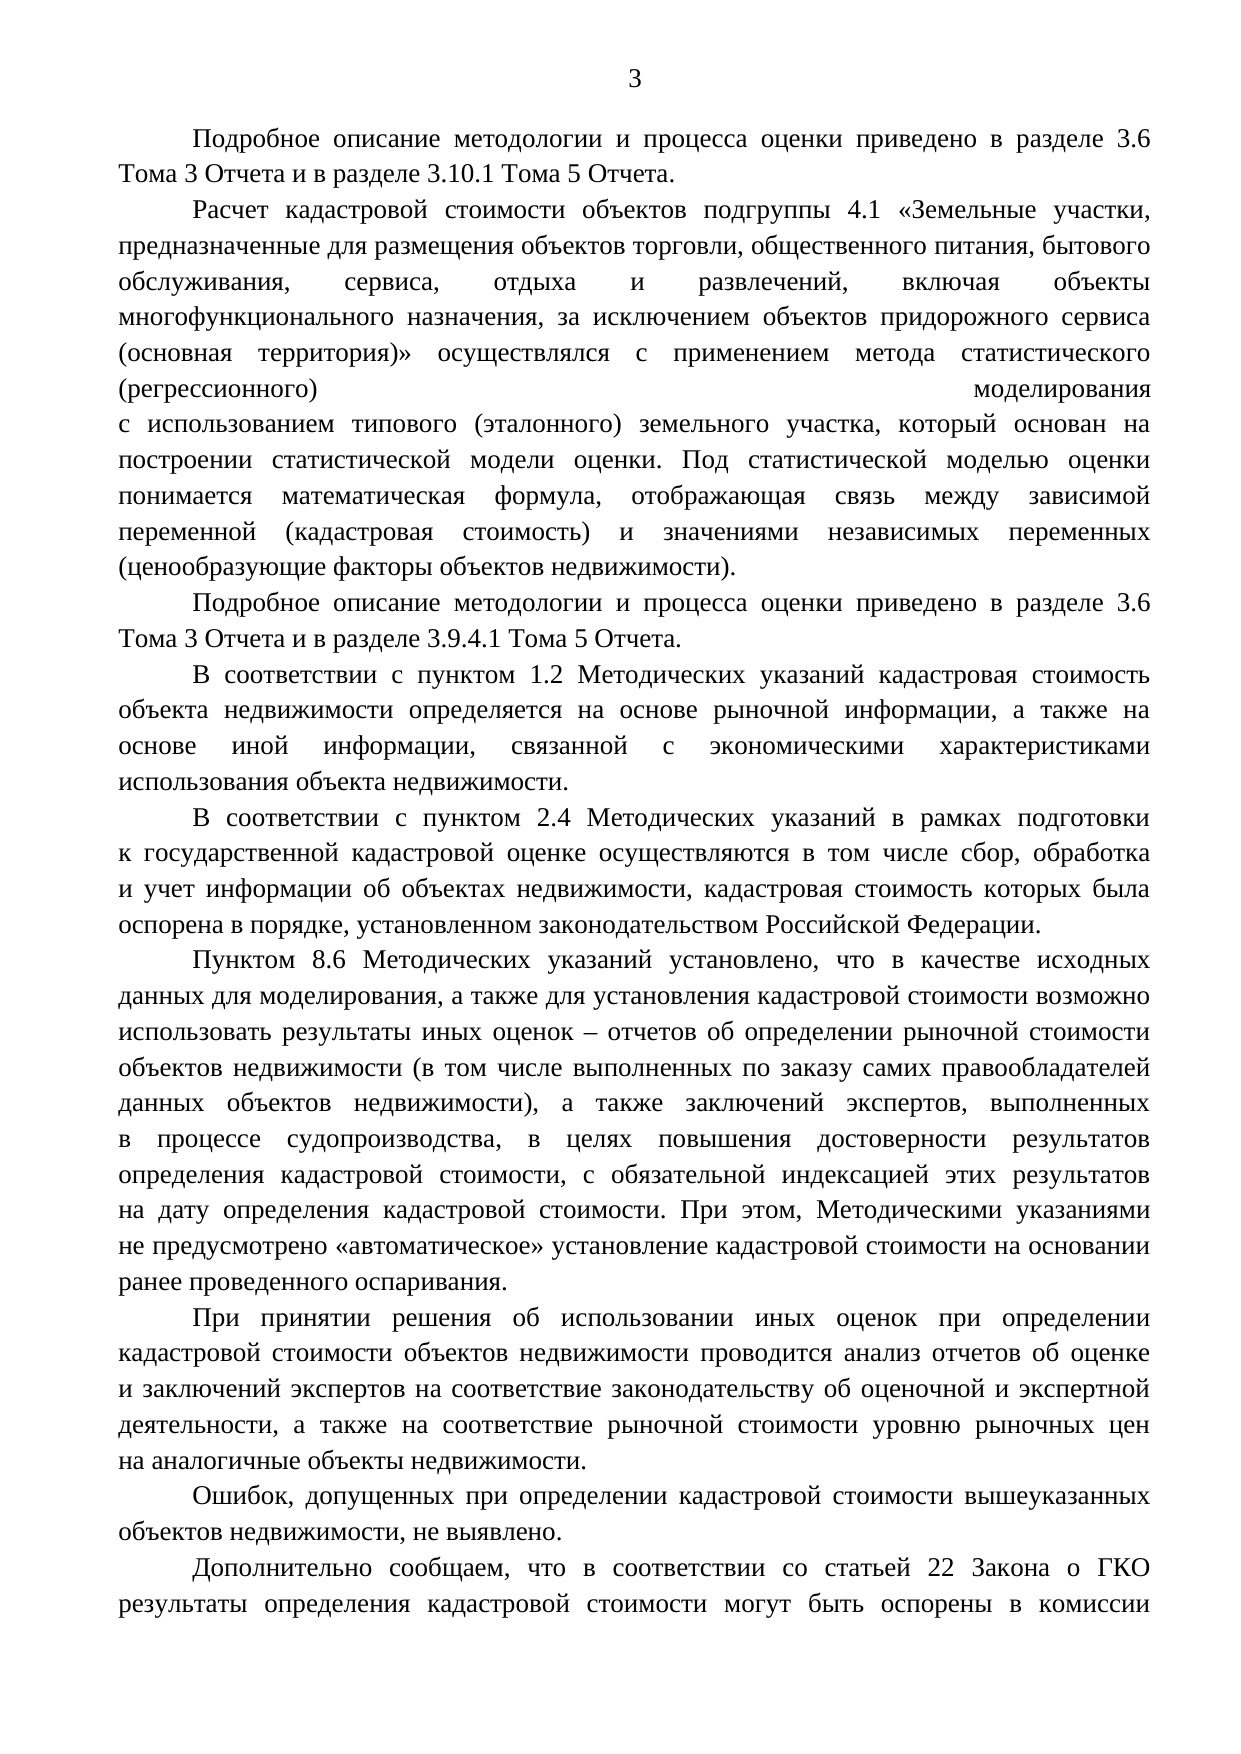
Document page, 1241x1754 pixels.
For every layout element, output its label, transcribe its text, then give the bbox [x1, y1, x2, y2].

text Ошибок, допущенных при определении кадастровой стоимости вышеуказанных объектов недвижимости, не выявлено. [118, 1479, 1152, 1546]
text Подробное описание методологии и процесса оценки приведено в разделе 3.6 Тома 3 Отчета и в разделе 3.9.4.1 Тома 5 Отчета. [118, 586, 1152, 653]
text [118, 1551, 1152, 1618]
text При принятии решения об использовании иных оценок при определении кадастровой стоимости объектов недвижимости проводится анализ отчетов об оценке и заключений экспертов на соответствие законодательству об оценочной и экспертной деятельности, а также на соответствие рыночной стоимости уровню рыночных цен на аналогичные объекты недвижимости. [118, 1301, 1152, 1475]
text В соответствии с пунктом 2.4 Методических указаний в рамках подготовки к государственной кадастровой оценке осуществляются в том числе сбор, обработка и учет информации об объектах недвижимости, кадастровая стоимость которых была оспорена в порядке, установленном законодательством Российской Федерации. [118, 801, 1152, 939]
text Расчет кадастровой стоимости объектов подгруппы 4.1 «Земельные участки, предназначенные для размещения объектов торговли, общественного питания, бытового обслуживания, сервиса, отдыха и развлечений, включая объекты многофункционального назначения, за исключением объектов придорожного сервиса (основная территория)» осуществлялся с применением метода статистического (регрессионного) моделирования с использованием типового (эталонного) земельного участка, который основан на построении статистической модели оценки. Под статистической моделью оценки понимается математическая формула, отображающая связь между зависимой переменной (кадастровая стоимость) и значениями независимых переменных (ценообразующие факторы объектов недвижимости). [118, 193, 1152, 582]
text Подробное описание методологии и процесса оценки приведено в разделе 3.6 Тома 3 Отчета и в разделе 3.10.1 Тома 5 Отчета. [118, 122, 1152, 189]
text В соответствии с пунктом 1.2 Методических указаний кадастровая стоимость объекта недвижимости определяется на основе рыночной информации, а также на основе иной информации, связанной с экономическими характеристиками использования объекта недвижимости. [118, 658, 1152, 796]
text Пунктом 8.6 Методических указаний установлено, что в качестве исходных данных для моделирования, а также для установления кадастровой стоимости возможно использовать результаты иных оценок – отчетов об определении рыночной стоимости объектов недвижимости (в том числе выполненных по заказу самих правообладателей данных объектов недвижимости), а также заключений экспертов, выполненных в процессе судопроизводства, в целях повышения достоверности результатов определения кадастровой стоимости, с обязательной индексацией этих результатов на дату определения кадастровой стоимости. При этом, Методическими указаниями не предусмотрено «автоматическое» установление кадастровой стоимости на основании ранее проведенного оспаривания. [118, 943, 1152, 1296]
